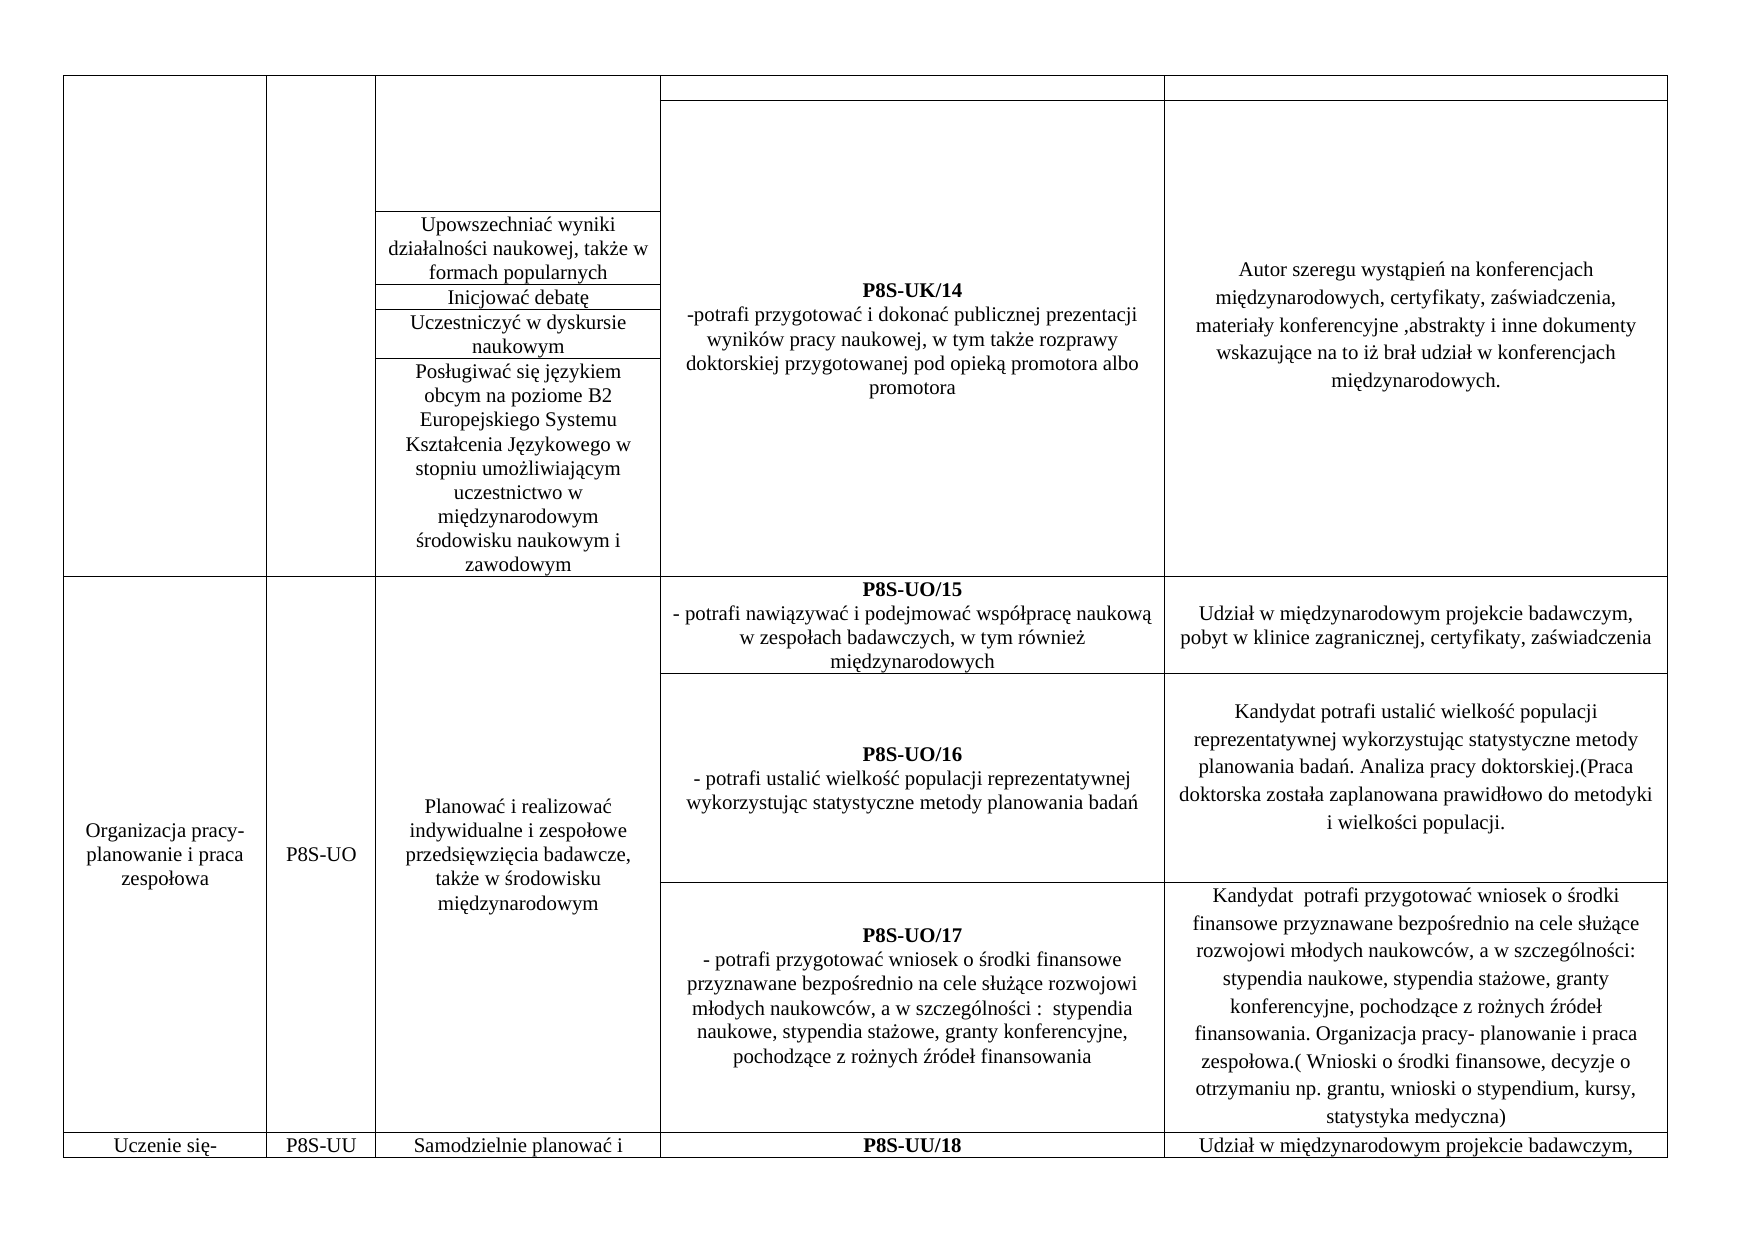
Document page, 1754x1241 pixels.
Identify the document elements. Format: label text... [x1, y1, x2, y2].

table_cell P8S-UU [267, 1133, 375, 1157]
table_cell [661, 76, 1164, 100]
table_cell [64, 1133, 266, 1157]
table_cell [1165, 1133, 1667, 1157]
table_cell Autor szeregu wystąpień na konferencjach międzynarodowych, certyfikaty, zaświadczenia, materiały konferencyjne ,abstrakty i inne dokumenty wskazujące na to iż brał udział w konferencjach międzynarodowych. [1165, 101, 1667, 576]
table_cell Udział w międzynarodowym projekcie badawczym, pobyt w klinice zagranicznej, certyfikaty, zaświadczenia [1165, 577, 1667, 673]
table_cell P8S-UO/15 - potrafi nawiązywać i podejmować współpracę naukową w zespołach badawczych, w tym również międzynarodowych [661, 577, 1164, 673]
table_cell Upowszechniać wyniki działalności naukowej, także w formach popularnych [376, 212, 660, 284]
table_cell P8S-UO/17 - potrafi przygotować wniosek o środki finansowe przyznawane bezpośrednio na cele służące rozwojowi młodych naukowców, a w szczególności : stypendia naukowe, stypendia stażowe, granty konferencyjne, pochodzące z rożnych źródeł finansowania [661, 883, 1164, 1132]
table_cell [1165, 76, 1667, 100]
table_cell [376, 1133, 660, 1157]
table_cell P8S-UO [267, 577, 375, 1132]
table_cell P8S-UO/16 - potrafi ustalić wielkość populacji reprezentatywnej wykorzystując statystyczne metody planowania badań [661, 674, 1164, 882]
table_cell P8S-UK/14 -potrafi przygotować i dokonać publicznej prezentacji wyników pracy naukowej, w tym także rozprawy doktorskiej przygotowanej pod opieką promotora albo promotora [661, 101, 1164, 576]
table_cell Kandydat potrafi ustalić wielkość populacji reprezentatywnej wykorzystując statystyczne metody planowania badań. Analiza pracy doktorskiej.(Praca doktorska została zaplanowana prawidłowo do metodyki i wielkości populacji. [1165, 674, 1667, 882]
table_cell Uczestniczyć w dyskursie naukowym [376, 310, 660, 358]
table_cell Planować i realizować indywidualne i zespołowe przedsięwzięcia badawcze, także w środowisku międzynarodowym [376, 577, 660, 1132]
table_cell Organizacja pracy- planowanie i praca zespołowa [64, 577, 266, 1132]
table_cell Kandydat potrafi przygotować wniosek o środki finansowe przyznawane bezpośrednio na cele służące rozwojowi młodych naukowców, a w szczególności: stypendia naukowe, stypendia stażowe, granty konferencyjne, pochodzące z rożnych źródeł finansowania. Organizacja pracy- planowanie i praca zespołowa.( Wnioski o środki finansowe, decyzje o otrzymaniu np. grantu, wnioski o stypendium, kursy, statystyka medyczna) [1165, 883, 1667, 1132]
table_cell Inicjować debatę [376, 285, 660, 309]
table_cell Posługiwać się językiem obcym na poziome B2 Europejskiego Systemu Kształcenia Językowego w stopniu umożliwiającym uczestnictwo w międzynarodowym środowisku naukowym i zawodowym [376, 359, 660, 576]
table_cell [661, 1133, 1164, 1157]
